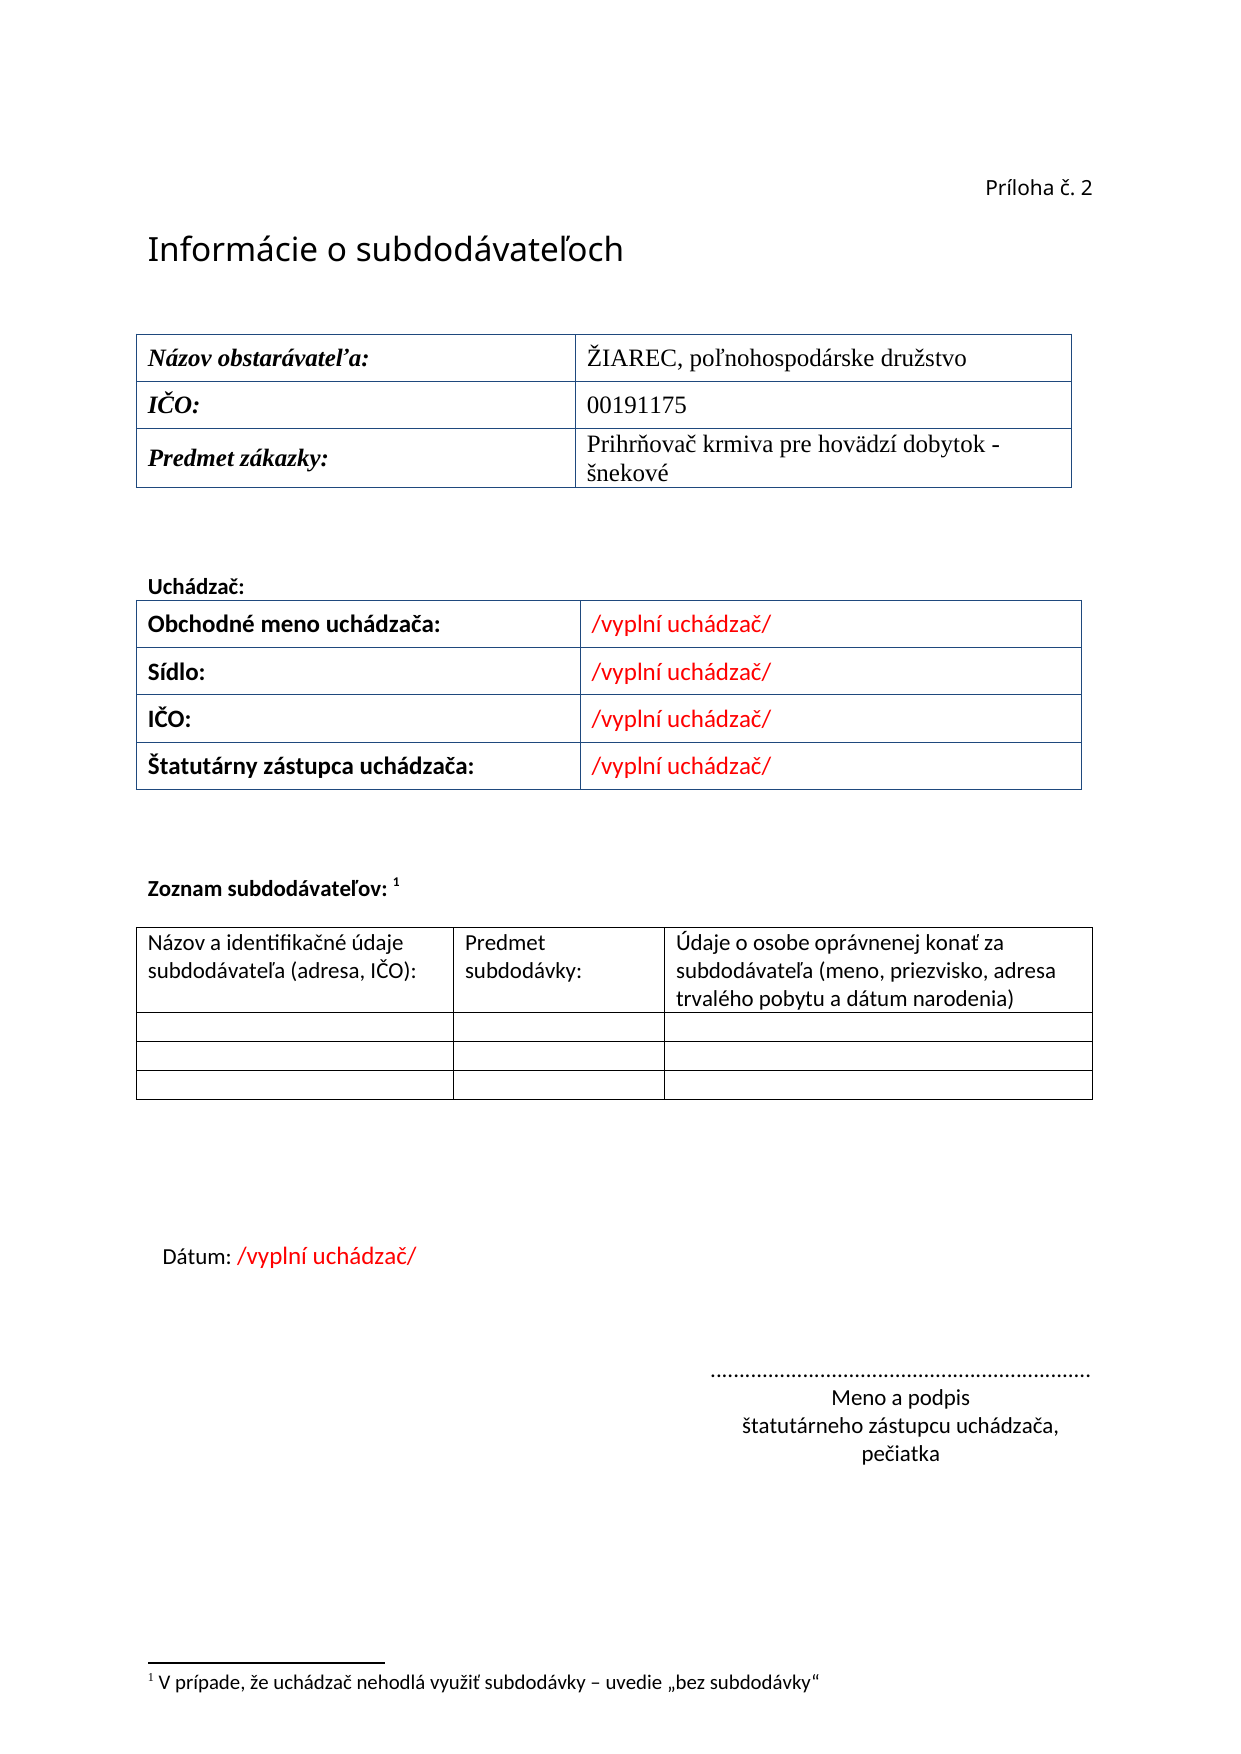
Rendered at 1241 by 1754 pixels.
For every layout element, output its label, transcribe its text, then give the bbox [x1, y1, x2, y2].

table_header Predmet subdodávky: [454, 928, 664, 1012]
table_cell /vyplní uchádzač/ [581, 648, 1081, 694]
table_cell [665, 1042, 1092, 1070]
text .................................................................. [709, 1355, 1093, 1383]
table_cell Štatutárny zástupca uchádzača: [137, 743, 580, 789]
table_cell [665, 1013, 1092, 1041]
table_cell IČO: [137, 382, 575, 428]
text Uchádzač: [148, 572, 1093, 600]
text Zoznam subdodávateľov: [148, 874, 1093, 902]
table_cell [137, 1071, 453, 1099]
table_cell [454, 1013, 664, 1041]
table_cell Predmet zákazky: [137, 429, 575, 487]
table_cell [665, 1071, 1092, 1099]
table_cell [454, 1071, 664, 1099]
table_header /vyplní uchádzač/ [581, 601, 1081, 647]
table_cell [137, 1042, 453, 1070]
text Dátum: /vyplní uchádzač/ [162, 1241, 1093, 1271]
table_cell /vyplní uchádzač/ [581, 695, 1081, 742]
table_cell Sídlo: [137, 648, 580, 694]
table_header Názov obstarávateľa: [137, 335, 575, 381]
table_cell /vyplní uchádzač/ [581, 743, 1081, 789]
table_header Obchodné meno uchádzača: [137, 601, 580, 647]
subtitle Príloha č. 2 [148, 173, 1093, 201]
table_cell 00191175 [576, 382, 1071, 428]
text štatutárneho zástupcu uchádzača, pečiatka [709, 1411, 1093, 1467]
table_cell [454, 1042, 664, 1070]
table_header Názov a identifikačné údaje subdodávateľa (adresa, IČO): [137, 928, 453, 1012]
table_cell Prihrňovač krmiva pre hovädzí dobytok - šnekové [576, 429, 1071, 487]
subtitle Informácie o subdodávateľoch [148, 226, 1093, 271]
table_cell IČO: [137, 695, 580, 742]
text Meno a podpis [709, 1383, 1093, 1411]
table_header Údaje o osobe oprávnenej konať za subdodávateľa (meno, priezvisko, adresa trvalého pobytu a dátum narodenia) [665, 928, 1092, 1012]
table_header ŽIAREC, poľnohospodárske družstvo [576, 335, 1071, 381]
table_cell [137, 1013, 453, 1041]
